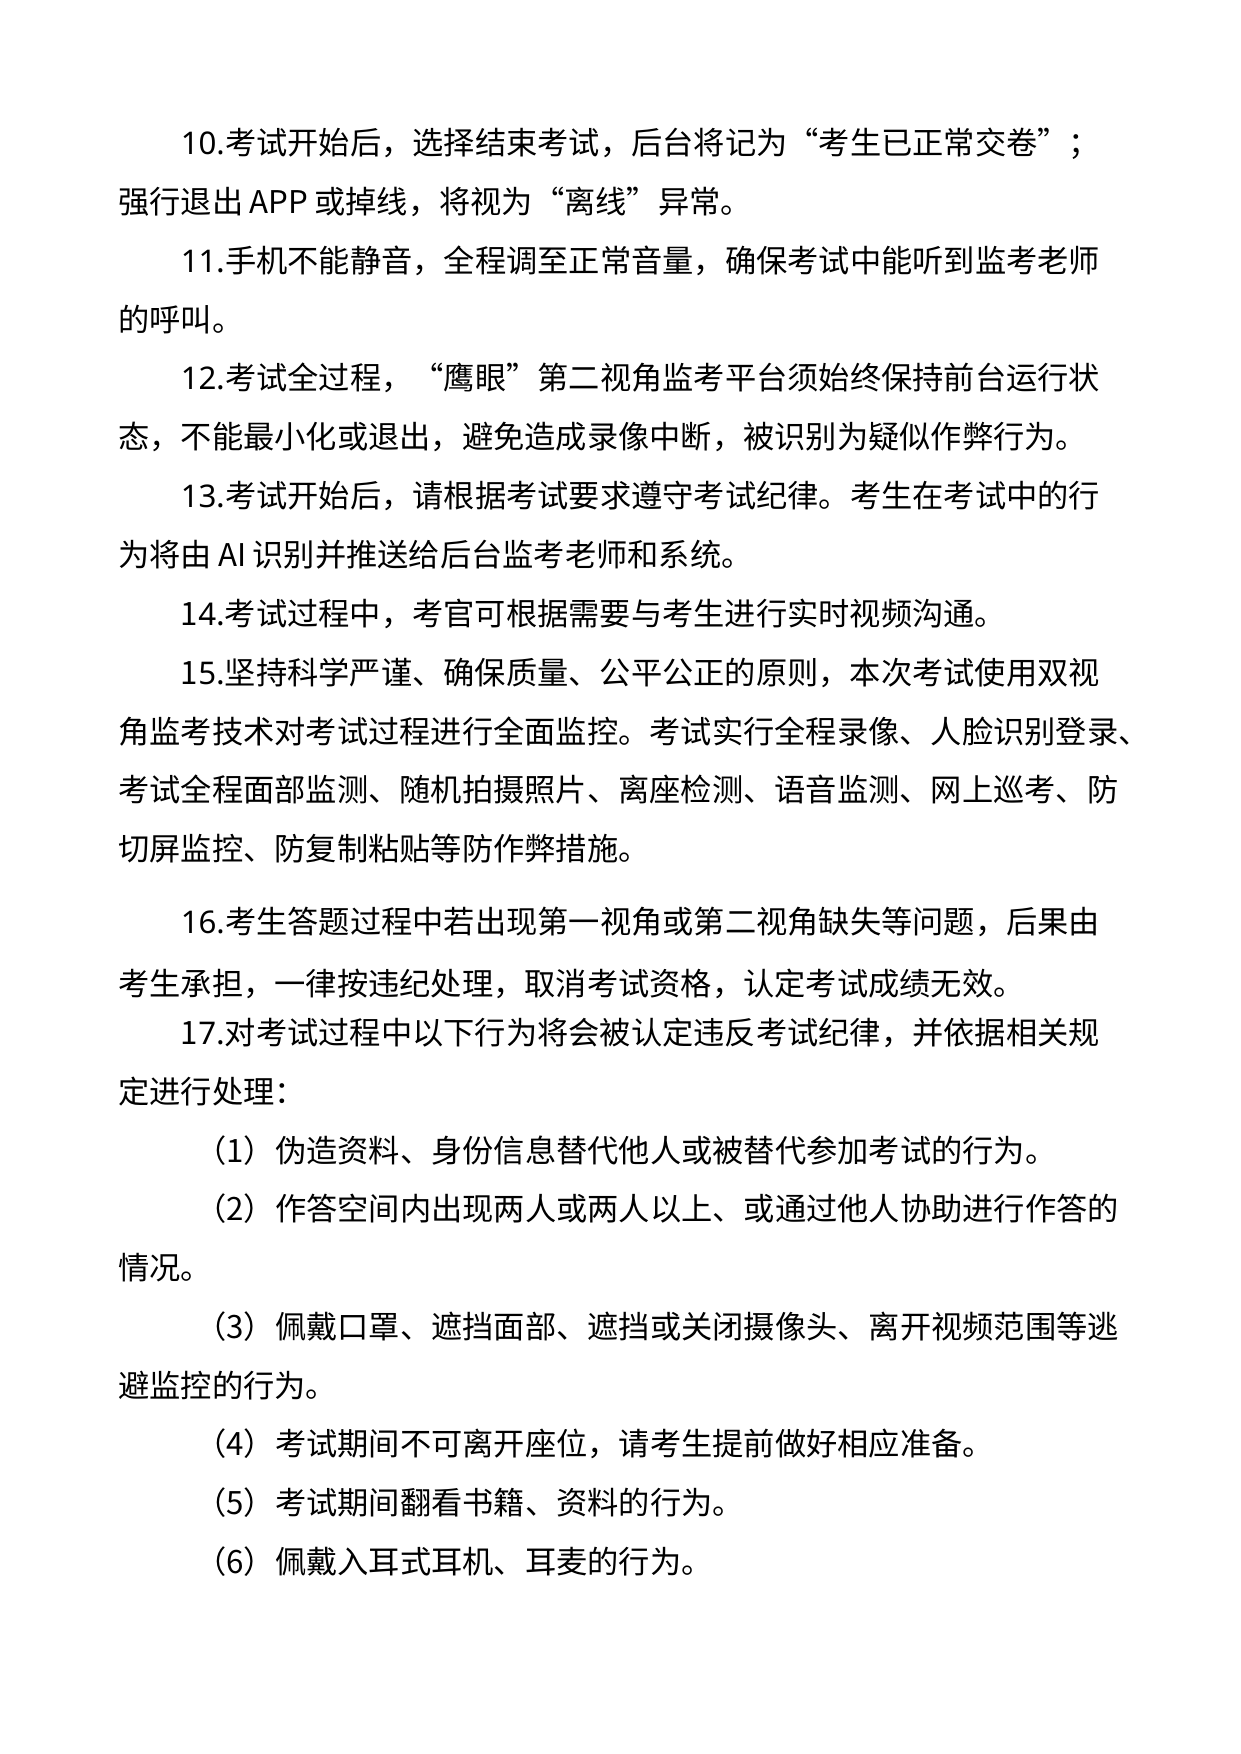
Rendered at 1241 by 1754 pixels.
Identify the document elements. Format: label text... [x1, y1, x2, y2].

text （2）作答空间内出现两人或两人以上、或通过他人协助进行作答的情况。 [118, 1184, 1122, 1288]
text （4）考试期间不可离开座位，请考生提前做好相应准备。 [118, 1419, 1122, 1465]
text 11.手机不能静音，全程调至正常音量，确保考试中能听到监考老师的呼叫。 [118, 236, 1122, 340]
text 12.考试全过程，“鹰眼”第二视角监考平台须始终保持前台运行状态，不能最小化或退出，避免造成录像中断，被识别为疑似作弊行为。 [118, 353, 1122, 458]
text （3）佩戴口罩、遮挡面部、遮挡或关闭摄像头、离开视频范围等逃避监控的行为。 [118, 1302, 1122, 1406]
text （6）佩戴入耳式耳机、耳麦的行为。 [118, 1537, 1122, 1582]
text 10.考试开始后，选择结束考试，后台将记为“考生已正常交卷”；强行退出APP或掉线，将视为“离线”异常。 [118, 118, 1122, 222]
text 16.考生答题过程中若出现第一视角或第二视角缺失等问题，后果由考生承担，一律按违纪处理，取消考试资格，认定考试成绩无效。 [118, 883, 1122, 1008]
text （5）考试期间翻看书籍、资料的行为。 [118, 1478, 1122, 1523]
text 15.坚持科学严谨、确保质量、公平公正的原则，本次考试使用双视角监考技术对考试过程进行全面监控。考试实行全程录像、人脸识别登录、考试全程面部监测、随机拍摄照片、离座检测、语音监测、网上巡考、防切屏监控、防复制粘贴等防作弊措施。 [118, 648, 1122, 869]
text 14.考试过程中，考官可根据需要与考生进行实时视频沟通。 [118, 589, 1122, 634]
text （1）伪造资料、身份信息替代他人或被替代参加考试的行为。 [118, 1126, 1122, 1171]
text 13.考试开始后，请根据考试要求遵守考试纪律。考生在考试中的行为将由AI识别并推送给后台监考老师和系统。 [118, 471, 1122, 575]
text 17.对考试过程中以下行为将会被认定违反考试纪律，并依据相关规定进行处理： [118, 1008, 1122, 1112]
